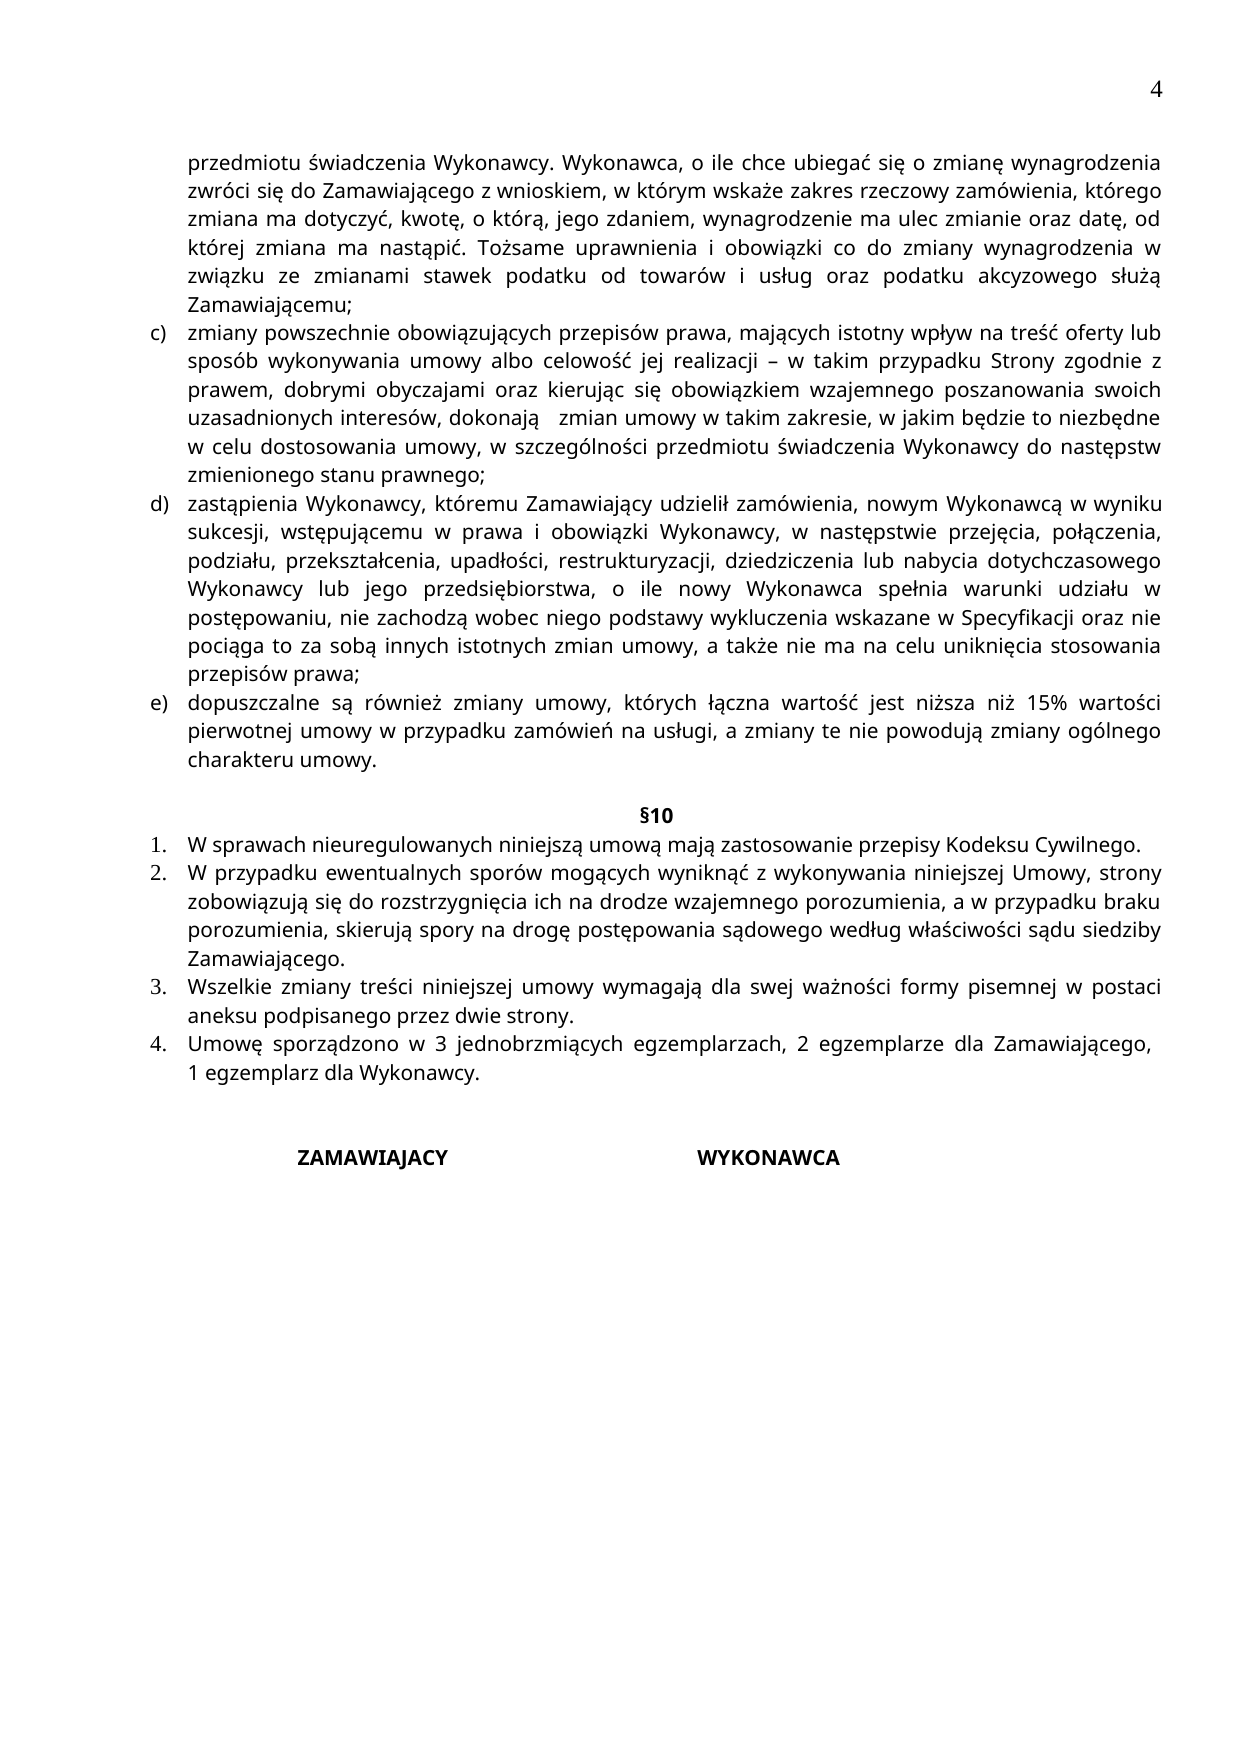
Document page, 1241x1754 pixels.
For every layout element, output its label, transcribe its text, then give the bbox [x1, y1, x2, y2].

text ZAMAWIAJACY WYKONAWCA [224, 1143, 1162, 1171]
list Wszelkie zmiany treści niniejszej umowy wymagają dla swej ważności formy pisemnej w postaci aneksu podpisanego przez dwie strony. [150, 972, 1162, 1029]
list Umowę sporządzono w 3 jednobrzmiących egzemplarzach, 2 egzemplarze dla Zamawiającego, 1 egzemplarz dla Wykonawcy. [480, 1029, 1162, 1086]
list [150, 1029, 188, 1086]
list W przypadku ewentualnych sporów mogących wyniknąć z wykonywania niniejszej Umowy, strony zobowiązują się do rozstrzygnięcia ich na drodze wzajemnego porozumienia, a w przypadku braku porozumienia, skierują spory na drogę postępowania sądowego według właściwości sądu siedziby Zamawiającego. [150, 858, 1162, 972]
list zmiany powszechnie obowiązujących przepisów prawa, mających istotny wpływ na treść oferty lub sposób wykonywania umowy albo celowość jej realizacji – w takim przypadku Strony zgodnie z prawem, dobrymi obyczajami oraz kierując się obowiązkiem wzajemnego poszanowania swoich uzasadnionych interesów, dokonają zmian umowy w takim zakresie, w jakim będzie to niezbędne w celu dostosowania umowy, w szczególności przedmiotu świadczenia Wykonawcy do następstw zmienionego stanu prawnego; [150, 318, 1162, 489]
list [150, 148, 1162, 318]
list W sprawach nieuregulowanych niniejszą umową mają zastosowanie przepisy Kodeksu Cywilnego. [150, 830, 1162, 858]
list dopuszczalne są również zmiany umowy, których łączna wartość jest niższa niż 15% wartości pierwotnej umowy w przypadku zamówień na usługi, a zmiany te nie powodują zmiany ogólnego charakteru umowy. [150, 688, 1162, 773]
text §10 [150, 802, 1162, 830]
list zastąpienia Wykonawcy, któremu Zamawiający udzielił zamówienia, nowym Wykonawcą w wyniku sukcesji, wstępującemu w prawa i obowiązki Wykonawcy, w następstwie przejęcia, połączenia, podziału, przekształcenia, upadłości, restrukturyzacji, dziedziczenia lub nabycia dotychczasowego Wykonawcy lub jego przedsiębiorstwa, o ile nowy Wykonawca spełnia warunki udziału w postępowaniu, nie zachodzą wobec niego podstawy wykluczenia wskazane w Specyfikacji oraz nie pociąga to za sobą innych istotnych zmian umowy, a także nie ma na celu uniknięcia stosowania przepisów prawa; [150, 489, 1162, 688]
